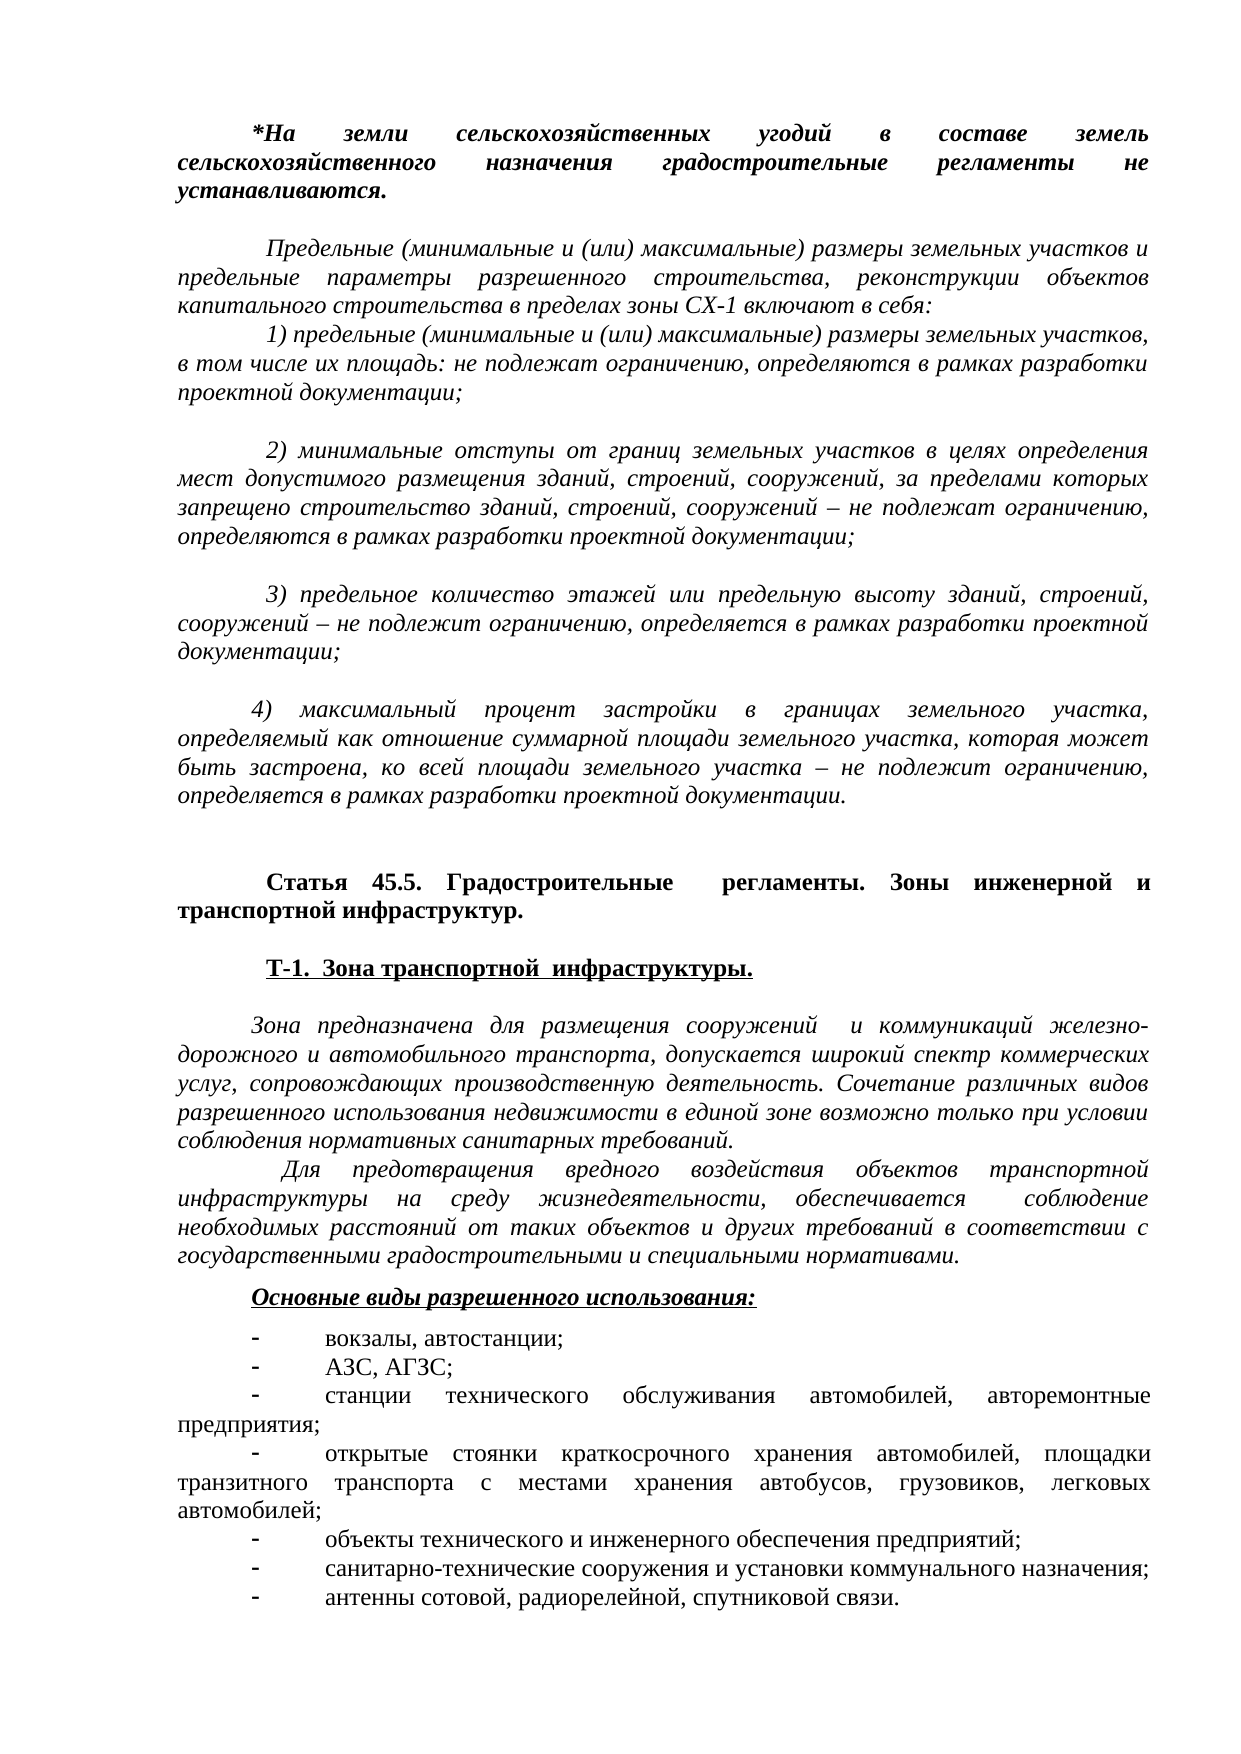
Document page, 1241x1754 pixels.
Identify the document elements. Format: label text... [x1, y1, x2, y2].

list открытые стоянки краткосрочного хранения автомобилей, площадки транзитного транспорта с местами хранения автобусов, грузовиков, легковых автомобилей; [177, 1438, 1152, 1524]
list Предельные (минимальные и (или) максимальные) размеры земельных участков и предельные параметры разрешенного строительства, реконструкции объектов капитального строительства в пределах зоны СХ-1 включают в себя: [177, 233, 1152, 319]
list Зона предназначена для размещения сооружений и коммуникаций железно-дорожного и автомобильного транспорта, допускается широкий спектр коммерческих услуг, сопровождающих производственную деятельность. Сочетание различных видов разрешенного использования недвижимости в единой зоне возможно только при условии соблюдения нормативных санитарных требований. [177, 1011, 1152, 1154]
list станции технического обслуживания автомобилей, авторемонтные предприятия; [177, 1381, 1152, 1438]
text 4) максимальный процент застройки в границах земельного участка, определяемый как отношение суммарной площади земельного участка, которая может быть застроена, ко всей площади земельного участка – не подлежит ограничению, определяется в рамках разработки проектной документации. [177, 694, 1152, 809]
text Т-1. Зона транспортной инфраструктуры. [177, 953, 1152, 982]
list вокзалы, автостанции; [177, 1323, 1152, 1352]
text Основные виды разрешенного использования: [177, 1282, 1152, 1311]
list АЗС, АГЗС; [177, 1352, 1152, 1381]
text *На земли сельскохозяйственных угодий в составе земель сельскохозяйственного назначения градостроительные регламенты не устанавливаются. [177, 118, 1152, 204]
text Для предотвращения вредного воздействия объектов транспортной инфраструктуры на среду жизнедеятельности, обеспечивается соблюдение необходимых расстояний от таких объектов и других требований в соответствии с государственными градостроительными и специальными нормативами. [177, 1154, 1152, 1269]
list антенны сотовой, радиорелейной, спутниковой связи. [177, 1582, 1152, 1611]
text Статья 45.5. Градостроительные регламенты. Зоны инженерной и транспортной инфраструктур. [177, 867, 1152, 924]
text 1) предельные (минимальные и (или) максимальные) размеры земельных участков, в том числе их площадь: не подлежат ограничению, определяются в рамках разработки проектной документации; [177, 319, 1152, 406]
text 2) минимальные отступы от границ земельных участков в целях определения мест допустимого размещения зданий, строений, сооружений, за пределами которых запрещено строительство зданий, строений, сооружений – не подлежат ограничению, определяются в рамках разработки проектной документации; [177, 435, 1152, 550]
list санитарно-технические сооружения и установки коммунального назначения; [177, 1553, 1152, 1582]
text 3) предельное количество этажей или предельную высоту зданий, строений, сооружений – не подлежит ограничению, определяется в рамках разработки проектной документации; [177, 579, 1152, 665]
list объекты технического и инженерного обеспечения предприятий; [177, 1524, 1152, 1553]
